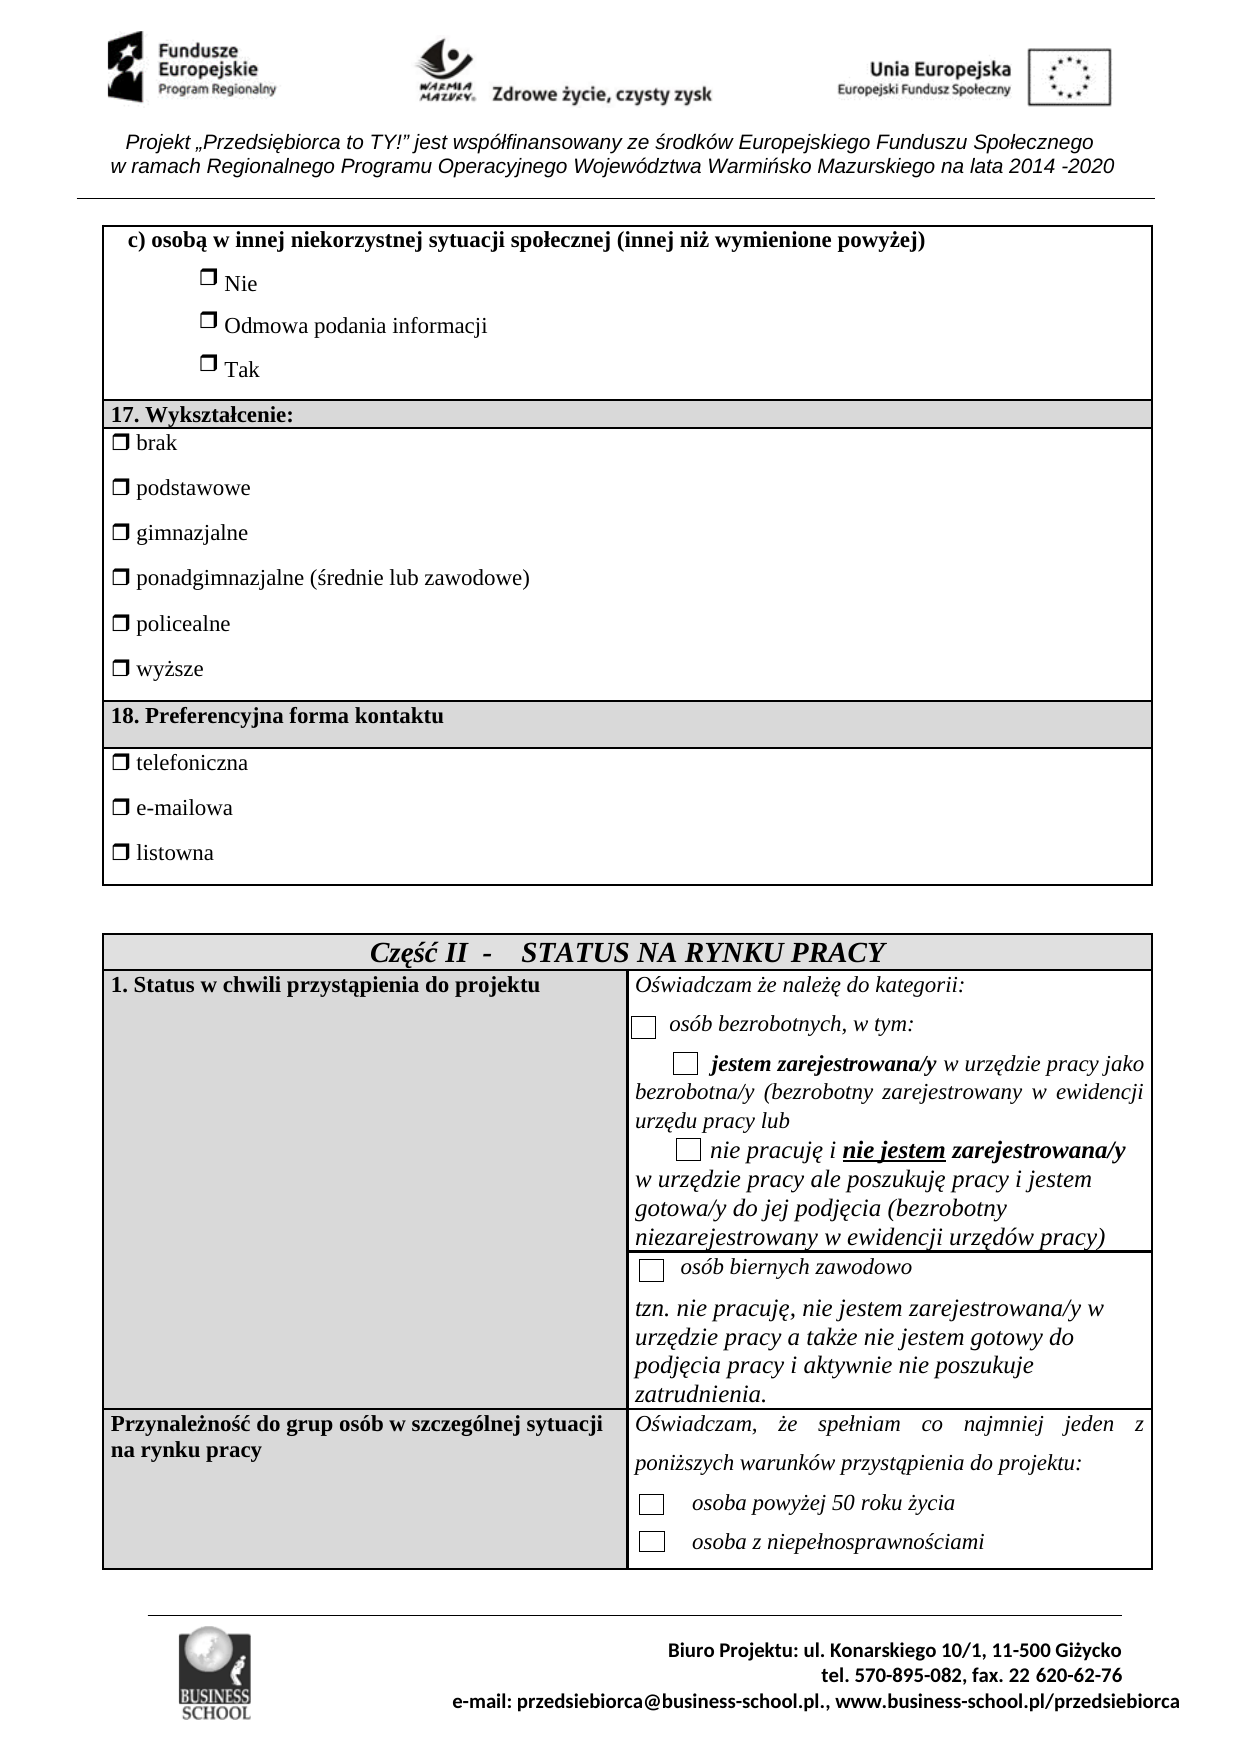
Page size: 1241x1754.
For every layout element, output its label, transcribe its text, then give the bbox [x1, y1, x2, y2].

picture [107, 31, 284, 108]
table_cell osób biernych zawodowo tzn. nie pracuję, nie jestem zarejestrowana/y w urzędzie pracy a także nie jestem gotowy do podjęcia pracy i aktywnie nie poszukuje zatrudnienia. [629, 1253, 1151, 1408]
table_header Część II - STATUS NA RYNKU PRACY [104, 935, 1151, 969]
table_cell 18. Preferencyjna forma kontaktu [104, 702, 1151, 747]
picture [410, 35, 714, 108]
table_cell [629, 1410, 1151, 1568]
picture [836, 46, 1119, 108]
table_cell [104, 227, 1151, 399]
table_cell 1. Status w chwili przystąpienia do projektu [104, 971, 626, 1408]
table_cell Oświadczam że należę do kategorii: osób bezrobotnych, w tym: jestem zarejestrowana/y w urzędzie pracy jako bezrobotna/y (bezrobotny zarejestrowany w ewidencji urzędu pracy lub nie pracuję i nie jestem zarejestrowana/y w urzędzie pracy ale poszukuję pracy i jestem gotowa/y do jej podjęcia (bezrobotny niezarejestrowany w ewidencji urzędów pracy) [629, 971, 1151, 1250]
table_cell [104, 1410, 626, 1568]
table_cell 17. Wykształcenie: [104, 401, 1151, 427]
table_cell brak podstawowe gimnazjalne ponadgimnazjalne (średnie lub zawodowe) policealne wyższe [104, 429, 1151, 700]
table_cell telefoniczna e-mailowa listowna [104, 749, 1151, 884]
